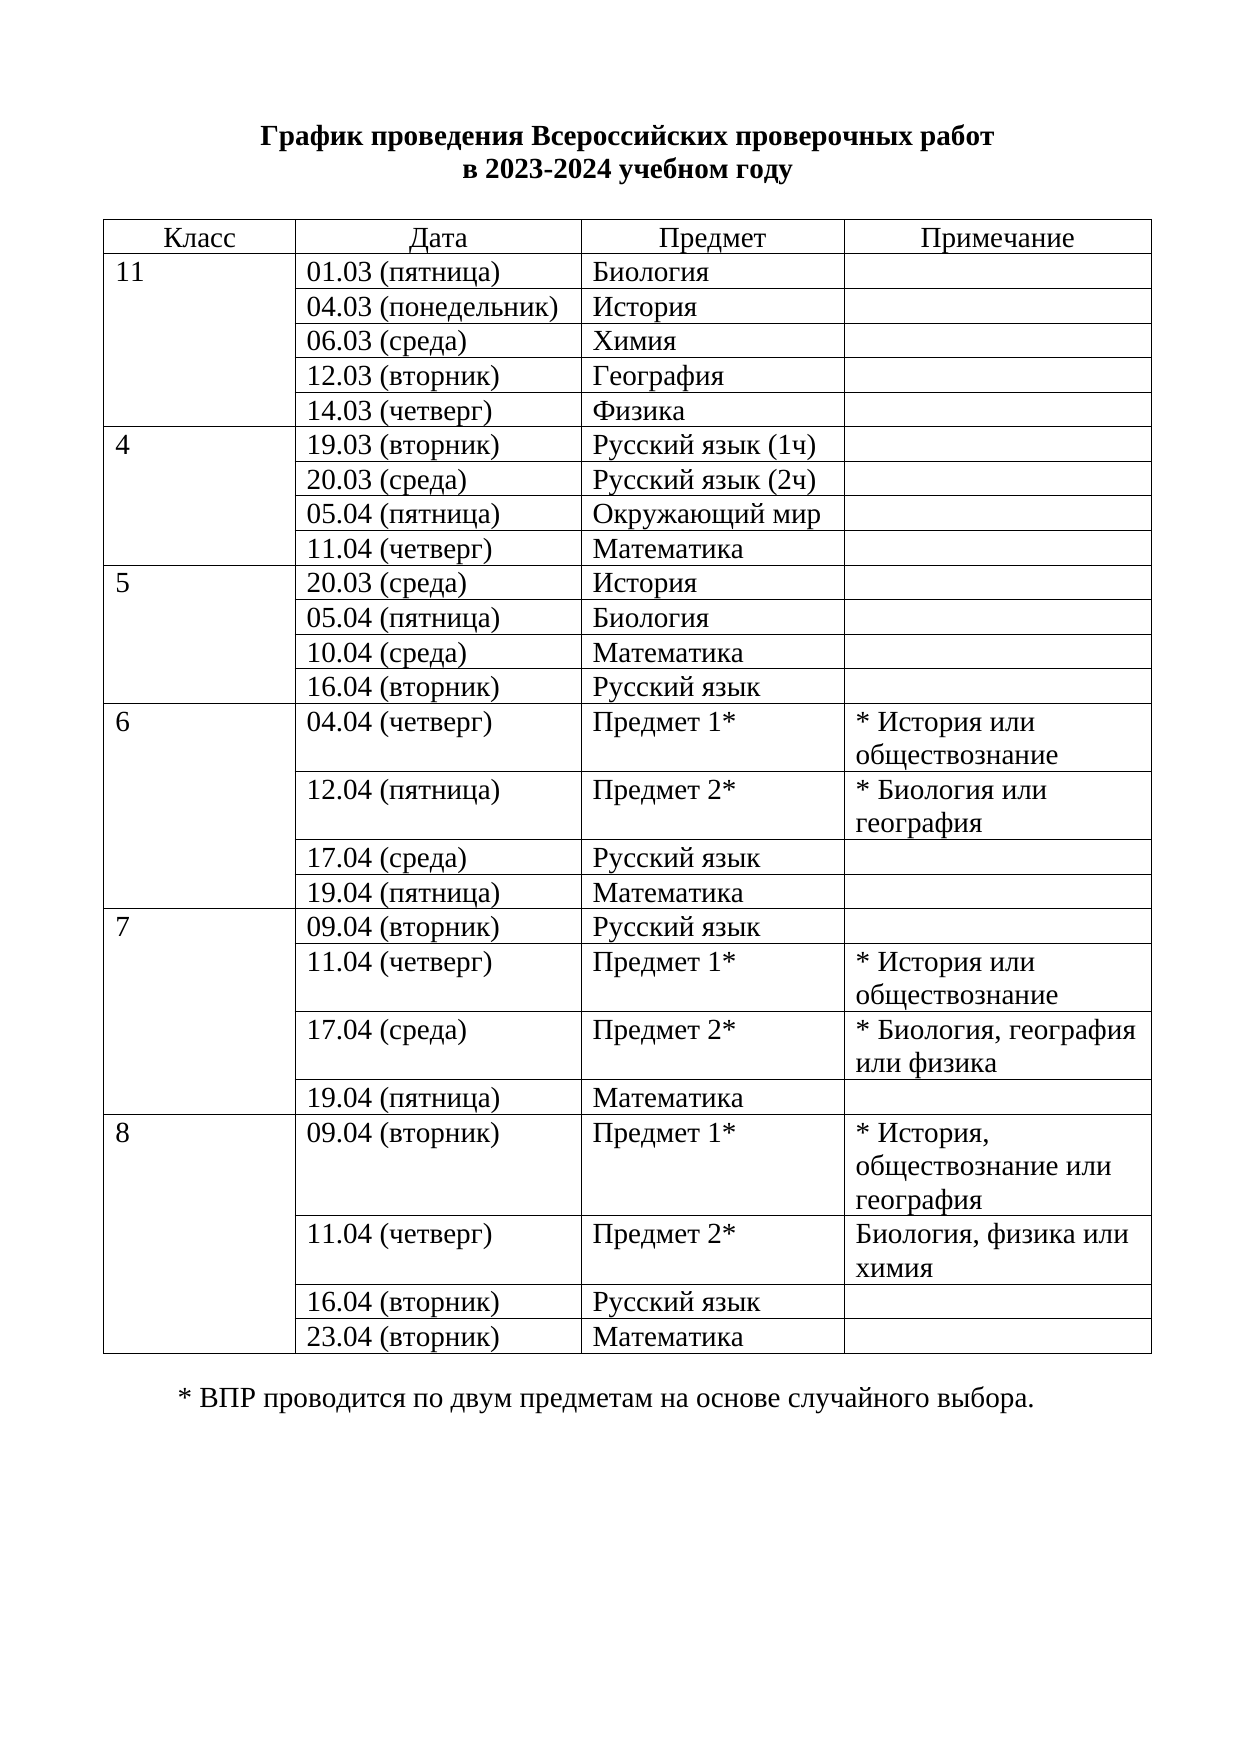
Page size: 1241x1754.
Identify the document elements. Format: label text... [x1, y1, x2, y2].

table_cell [845, 324, 1151, 357]
table_cell 01.03 (пятница) [296, 254, 581, 288]
table_cell Математика [582, 531, 844, 564]
table_cell 6 [104, 704, 295, 908]
table_cell 19.04 (пятница) [296, 875, 581, 908]
table_cell 8 [104, 1115, 295, 1353]
table_cell [845, 635, 1151, 668]
table_cell Предмет 2* [582, 1012, 844, 1079]
table_cell Химия [582, 324, 844, 357]
text в 2023-2024 учебном году [103, 152, 1152, 185]
table_cell Русский язык [582, 1285, 844, 1318]
table_cell 5 [104, 566, 295, 703]
table_cell Предмет 2* [582, 772, 844, 839]
table_cell [845, 1319, 1151, 1353]
table_cell [845, 358, 1151, 392]
table_cell * История или обществознание [845, 944, 1151, 1011]
table_cell 17.04 (среда) [296, 840, 581, 874]
table_cell География [582, 358, 844, 392]
table_cell Биология, физика или химия [845, 1216, 1151, 1283]
table_cell Физика [582, 393, 844, 426]
table_cell 11.04 (четверг) [296, 531, 581, 564]
table_cell * Биология или география [845, 772, 1151, 839]
text * ВПР проводится по двум предметам на основе случайного выбора. [177, 1380, 1152, 1414]
table_cell 09.04 (вторник) [296, 909, 581, 943]
text График проведения Всероссийских проверочных работ [103, 118, 1152, 152]
table_cell 20.03 (среда) [296, 566, 581, 599]
table_cell История [582, 566, 844, 599]
table_cell 04.04 (четверг) [296, 704, 581, 771]
table_cell Русский язык (2ч) [582, 462, 844, 495]
table_cell Предмет 1* [582, 944, 844, 1011]
table_cell 17.04 (среда) [296, 1012, 581, 1079]
table_cell 09.04 (вторник) [296, 1115, 581, 1215]
table_cell Математика [582, 1080, 844, 1114]
table_cell Русский язык [582, 669, 844, 703]
table_cell 20.03 (среда) [296, 462, 581, 495]
table_cell 05.04 (пятница) [296, 496, 581, 530]
table_cell Предмет 1* [582, 1115, 844, 1215]
table_cell [845, 909, 1151, 943]
table_cell [845, 600, 1151, 634]
table_cell [845, 531, 1151, 564]
table_cell [845, 496, 1151, 530]
table_header Примечание [845, 220, 1151, 253]
table_cell Математика [582, 875, 844, 908]
table_cell [845, 566, 1151, 599]
table_cell Окружающий мир [582, 496, 844, 530]
table_cell Русский язык [582, 840, 844, 874]
table_cell Предмет 1* [582, 704, 844, 771]
table_cell [845, 1080, 1151, 1114]
table_header Класс [104, 220, 295, 253]
table_cell 19.04 (пятница) [296, 1080, 581, 1114]
table_cell История [582, 289, 844, 322]
table_cell 7 [104, 909, 295, 1114]
table_cell [845, 1285, 1151, 1318]
table_cell 11.04 (четверг) [296, 944, 581, 1011]
table_cell 19.03 (вторник) [296, 427, 581, 461]
table_cell [845, 875, 1151, 908]
table_cell * История или обществознание [845, 704, 1151, 771]
table_cell [845, 462, 1151, 495]
table_cell 14.03 (четверг) [296, 393, 581, 426]
table_cell 16.04 (вторник) [296, 1285, 581, 1318]
table_cell 16.04 (вторник) [296, 669, 581, 703]
table_cell [845, 427, 1151, 461]
table_cell 04.03 (понедельник) [296, 289, 581, 322]
table_cell 06.03 (среда) [296, 324, 581, 357]
table_cell * Биология, география или физика [845, 1012, 1151, 1079]
table_cell Русский язык [582, 909, 844, 943]
table_cell Математика [582, 1319, 844, 1353]
table_cell Предмет 2* [582, 1216, 844, 1283]
table_cell Биология [582, 254, 844, 288]
table_cell Русский язык (1ч) [582, 427, 844, 461]
table_header Предмет [582, 220, 844, 253]
table_cell 11 [104, 254, 295, 426]
table_cell Математика [582, 635, 844, 668]
table_cell [845, 669, 1151, 703]
table_cell [845, 254, 1151, 288]
table_cell 11.04 (четверг) [296, 1216, 581, 1283]
table_cell 4 [104, 427, 295, 564]
table_cell 05.04 (пятница) [296, 600, 581, 634]
table_cell [845, 393, 1151, 426]
table_cell * История, обществознание или география [845, 1115, 1151, 1215]
table_cell Биология [582, 600, 844, 634]
table_cell 12.03 (вторник) [296, 358, 581, 392]
table_cell 10.04 (среда) [296, 635, 581, 668]
table_cell 12.04 (пятница) [296, 772, 581, 839]
table_header Дата [296, 220, 581, 253]
table_cell 23.04 (вторник) [296, 1319, 581, 1353]
table_cell [845, 840, 1151, 874]
table_cell [845, 289, 1151, 322]
